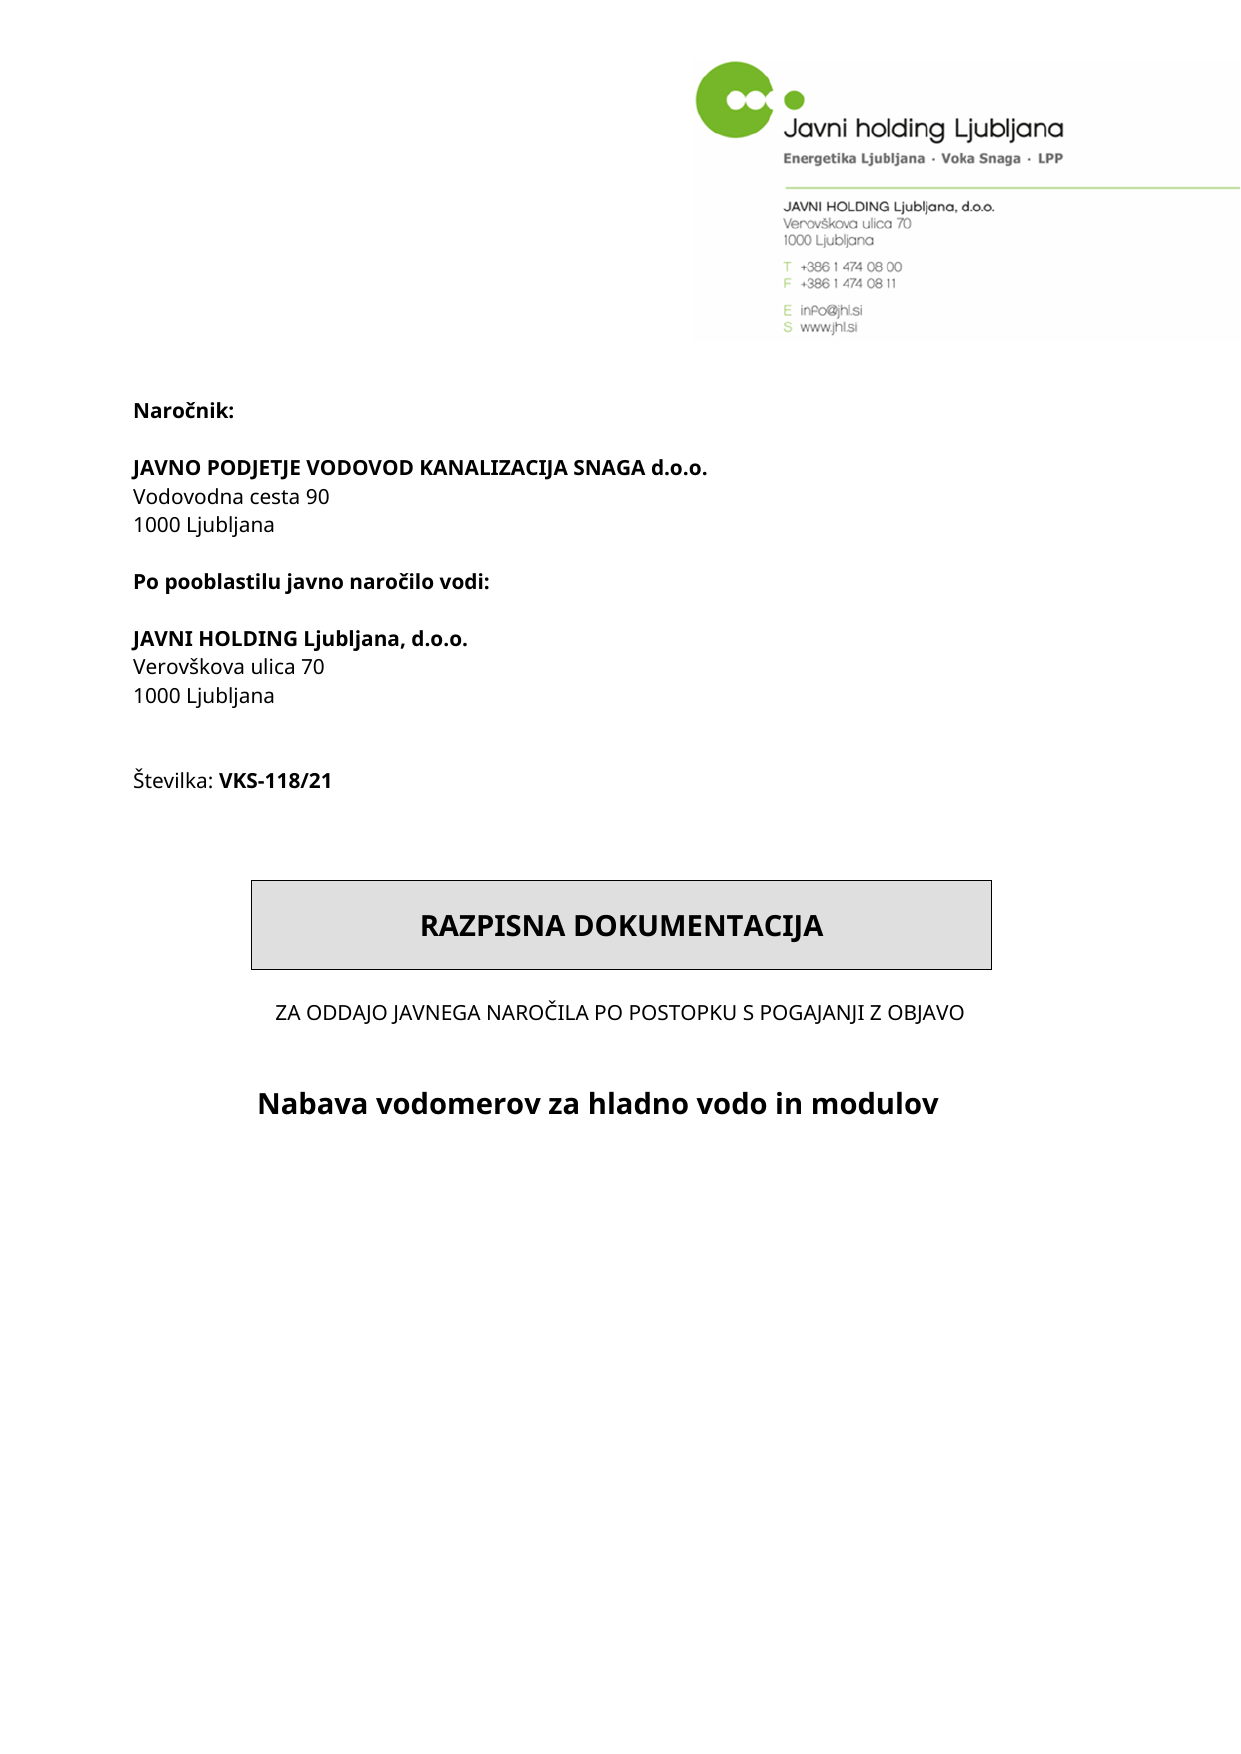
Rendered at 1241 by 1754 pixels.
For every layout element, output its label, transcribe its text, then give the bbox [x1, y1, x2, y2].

text JAVNO PODJETJE VODOVOD KANALIZACIJA SNAGA d.o.o. [133, 453, 1107, 482]
text Verovškova ulica 70 [133, 652, 1107, 681]
text 1000 Ljubljana [133, 681, 1107, 709]
text ZA ODDAJO JAVNEGA NAROČILA PO POSTOPKU S POGAJANJI Z OBJAVO [133, 998, 1107, 1027]
picture [691, 59, 1241, 342]
table_header RAZPISNA DOKUMENTACIJA [252, 881, 991, 969]
text Številka: VKS-118/21 [133, 766, 1107, 795]
text Vodovodna cesta 90 [133, 482, 1107, 510]
text Nabava vodomerov za hladno vodo in modulov [133, 1083, 1063, 1123]
text 1000 Ljubljana [133, 510, 1107, 539]
text Naročnik: [133, 397, 974, 425]
text Po pooblastilu javno naročilo vodi: [133, 567, 1107, 596]
text JAVNI HOLDING Ljubljana, d.o.o. [133, 624, 1107, 652]
